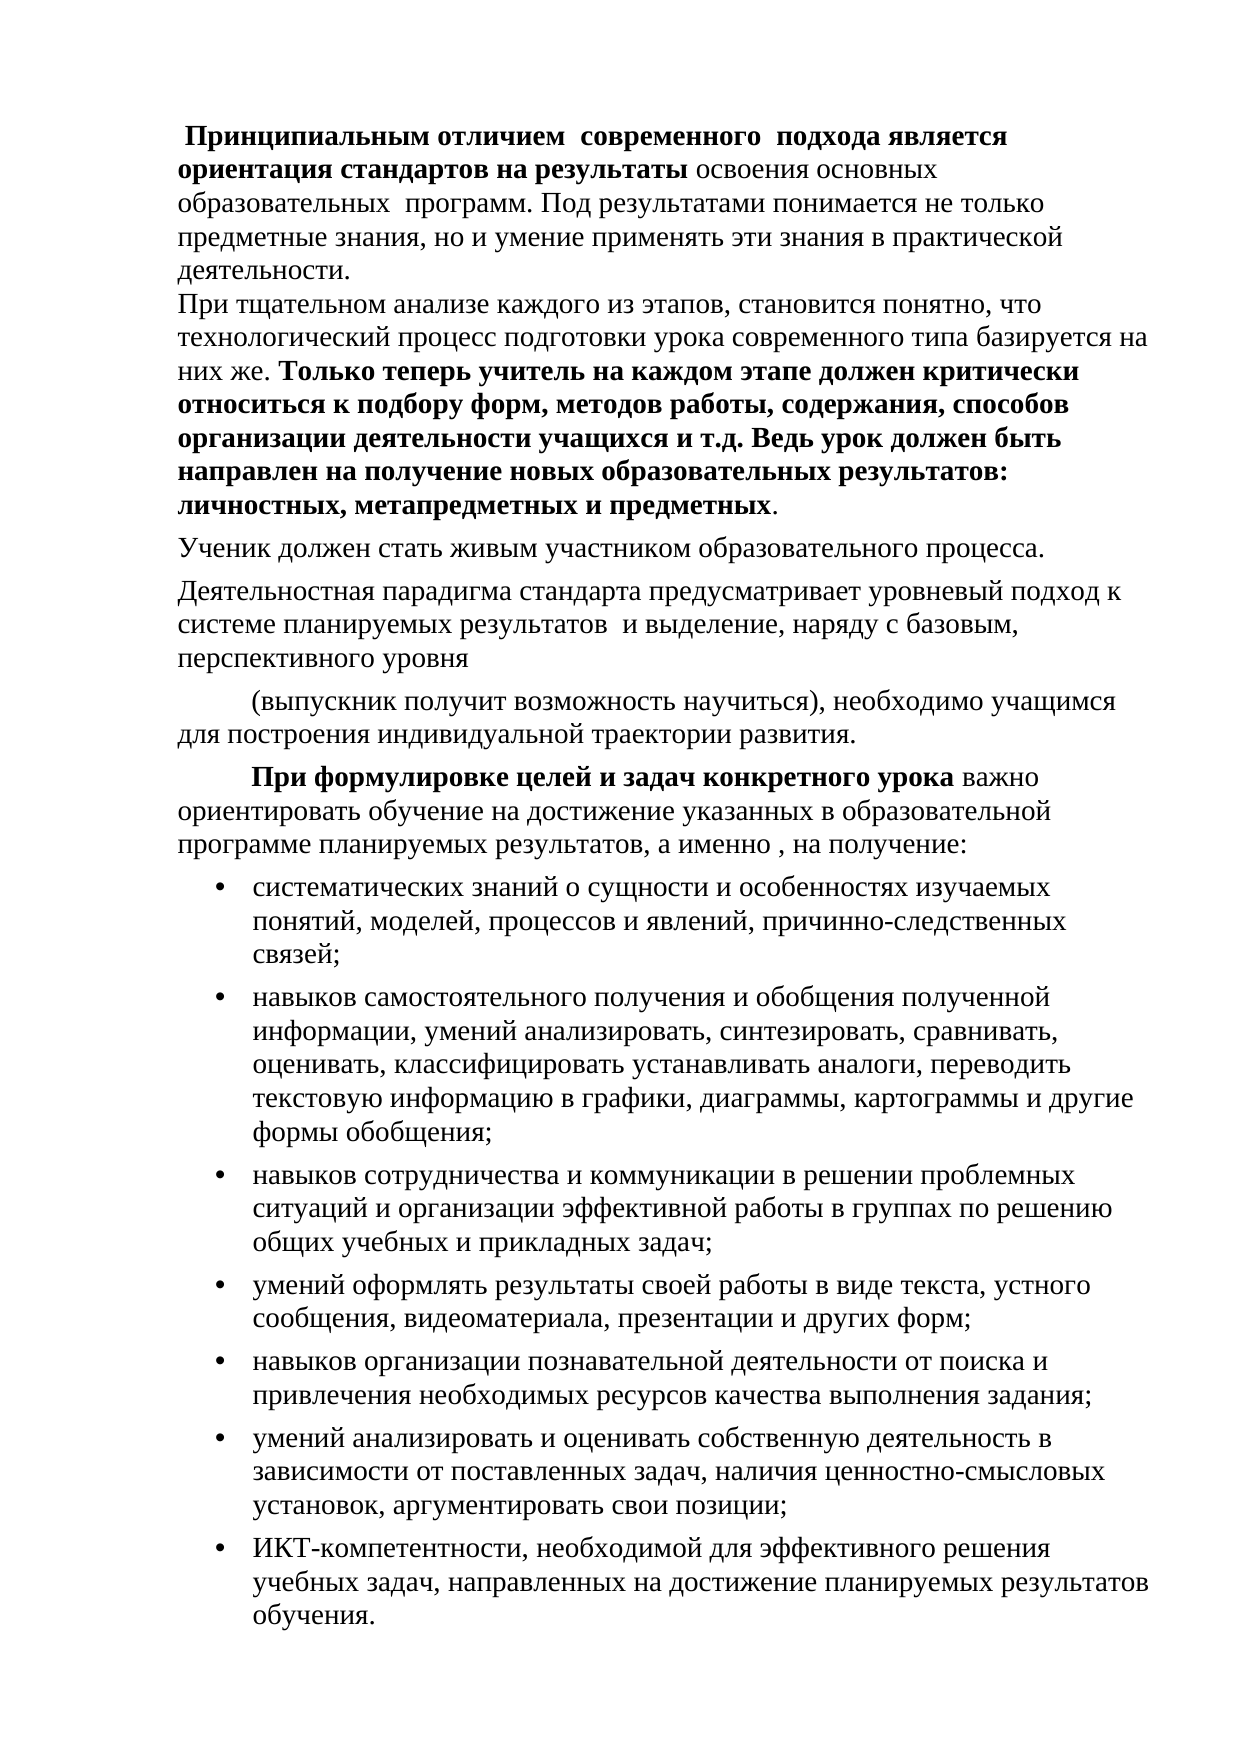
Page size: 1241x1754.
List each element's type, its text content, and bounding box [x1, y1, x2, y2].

list умений оформлять результаты своей работы в виде текста, устного сообщения, видеоматериала, презентации и других форм; [215, 1267, 1152, 1334]
list навыков самостоятельного получения и обобщения полученной информации, умений анализировать, синтезировать, сравнивать, оценивать, классифицировать устанавливать аналоги, переводить текстовую информацию в графики, диаграммы, картограммы и другие формы обобщения; [215, 979, 1152, 1147]
text При формулировке целей и задач конкретного урока важно ориентировать обучение на достижение указанных в образовательной программе планируемых результатов, а именно , на получение: [177, 759, 1152, 860]
list ИКТ-компетентности, необходимой для эффективного решения учебных задач, направленных на достижение планируемых результатов обучения. [215, 1530, 1152, 1631]
list навыков организации познавательной деятельности от поиска и привлечения необходимых ресурсов качества выполнения задания; [215, 1343, 1152, 1411]
text Деятельностная парадигма стандарта предусматривает уровневый подход к системе планируемых результатов и выделение, наряду с базовым, перспективного уровня [177, 573, 1152, 673]
list систематических знаний о сущности и особенностях изучаемых понятий, моделей, процессов и явлений, причинно-следственных связей; [215, 869, 1152, 970]
text (выпускник получит возможность научиться), необходимо учащимся для построения индивидуальной траектории развития. [177, 683, 1152, 750]
text Принципиальным отличием современного подхода является ориентация стандартов на результаты освоения основных образовательных программ. Под результатами понимается не только предметные знания, но и умение применять эти знания в практической деятельности. При тщательном анализе каждого из этапов, становится понятно, что технологический процесс подготовки урока современного типа базируется на них же. Только теперь учитель на каждом этапе должен критически относиться к подбору форм, методов работы, содержания, способов организации деятельности учащихся и т.д. Ведь урок должен быть направлен на получение новых образовательных результатов: личностных, метапредметных и предметных. [177, 118, 1152, 521]
list навыков сотрудничества и коммуникации в решении проблемных ситуаций и организации эффективной работы в группах по решению общих учебных и прикладных задач; [215, 1157, 1152, 1257]
list умений анализировать и оценивать собственную деятельность в зависимости от поставленных задач, наличия ценностно-смысловых установок, аргументировать свои позиции; [215, 1420, 1152, 1521]
text Ученик должен стать живым участником образовательного процесса. [177, 530, 1152, 563]
